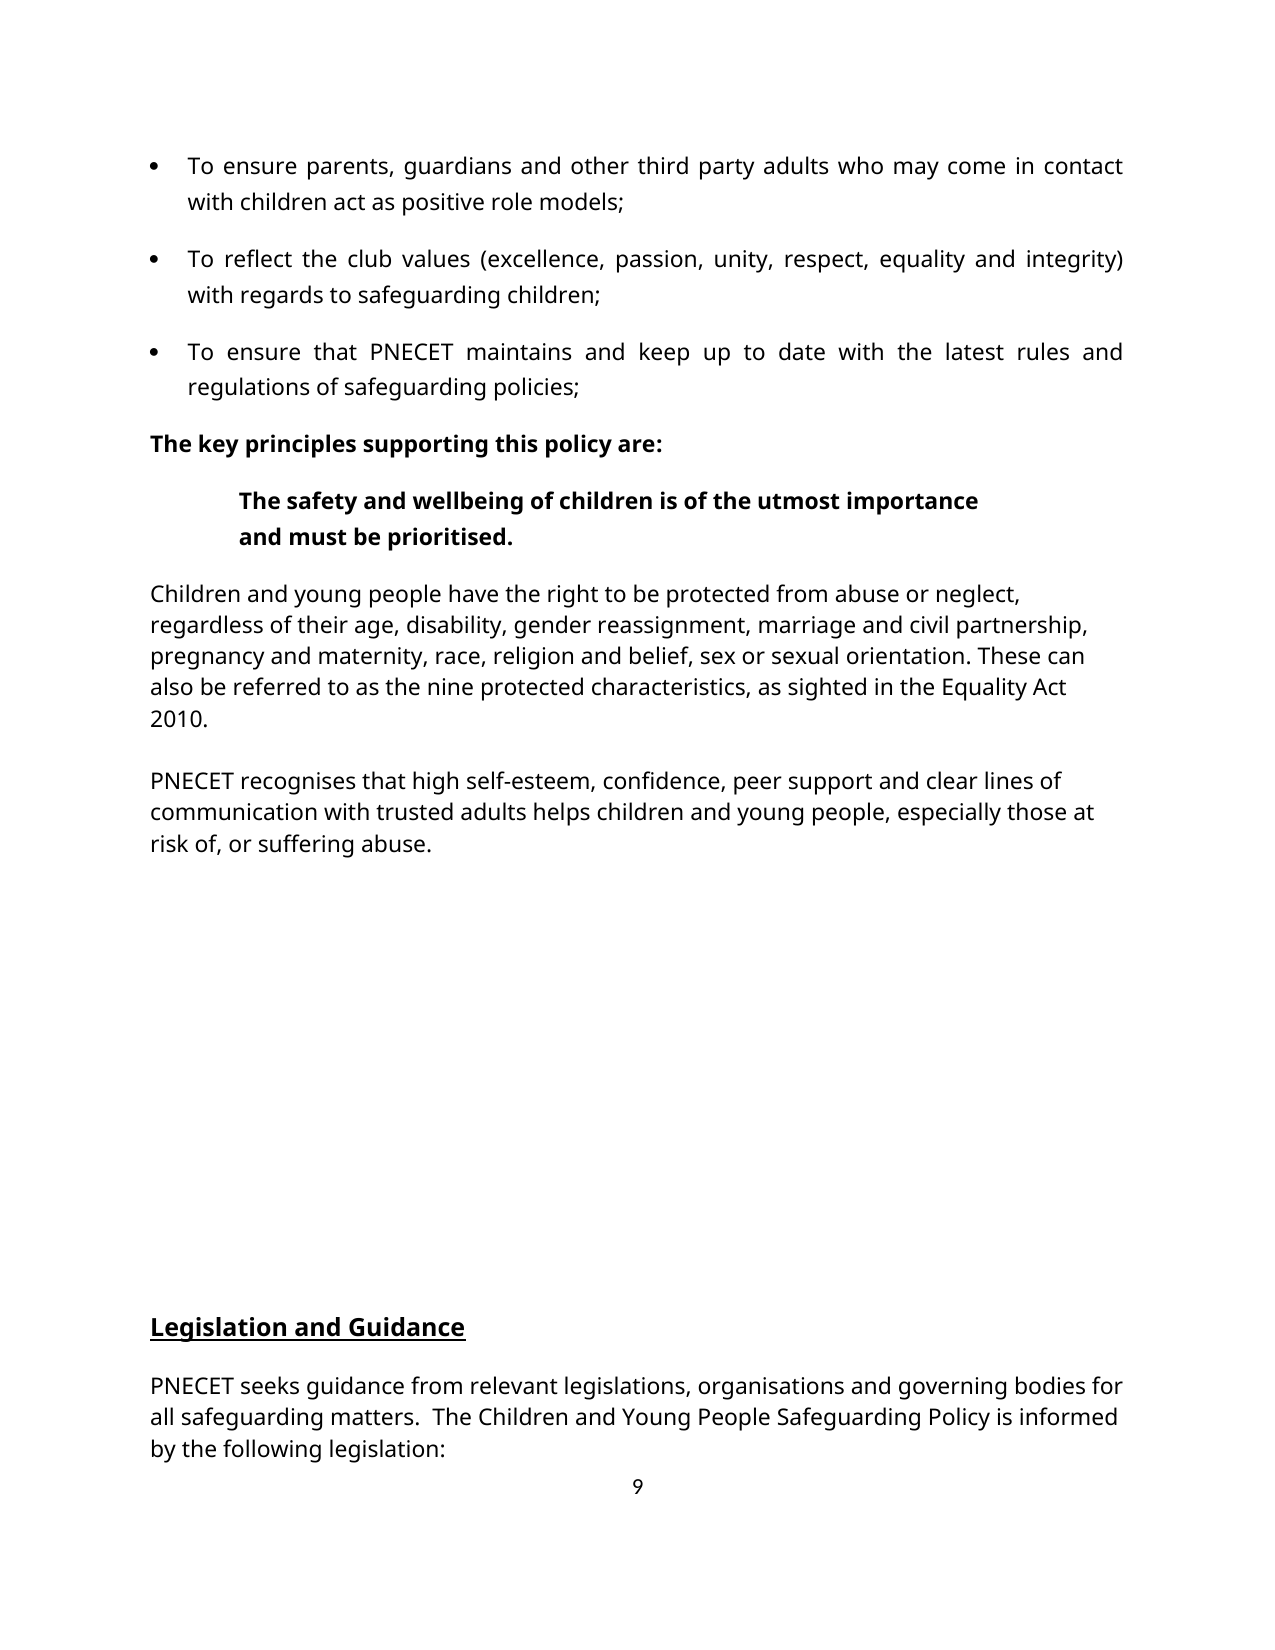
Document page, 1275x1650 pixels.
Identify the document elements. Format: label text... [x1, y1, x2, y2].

text Legislation and Guidance [150, 1310, 1125, 1344]
list To reflect the club values (excellence, passion, unity, respect, equality and integrity) with regards to safeguarding children; [150, 243, 1125, 310]
list To ensure that PNECET maintains and keep up to date with the latest rules and regulations of safeguarding policies; [150, 335, 1125, 403]
text PNECET seeks guidance from relevant legislations, organisations and governing bodies for all safeguarding matters. The Children and Young People Safeguarding Policy is informed by the following legislation: [150, 1370, 1125, 1464]
text PNECET recognises that high self-esteem, confidence, peer support and clear lines of communication with trusted adults helps children and young people, especially those at risk of, or suffering abuse. [150, 765, 1125, 859]
text The safety and wellbeing of children is of the utmost importance and must be prioritised. [239, 485, 1012, 552]
text The key principles supporting this policy are: [150, 428, 1125, 459]
text Children and young people have the right to be protected from abuse or neglect, regardless of their age, disability, gender reassignment, marriage and civil partnership, pregnancy and maternity, race, religion and belief, sex or sexual orientation. These can also be referred to as the nine protected characteristics, as sighted in the Equality Act 2010. [150, 578, 1125, 734]
list To ensure parents, guardians and other third party adults who may come in contact with children act as positive role models; [150, 150, 1125, 217]
